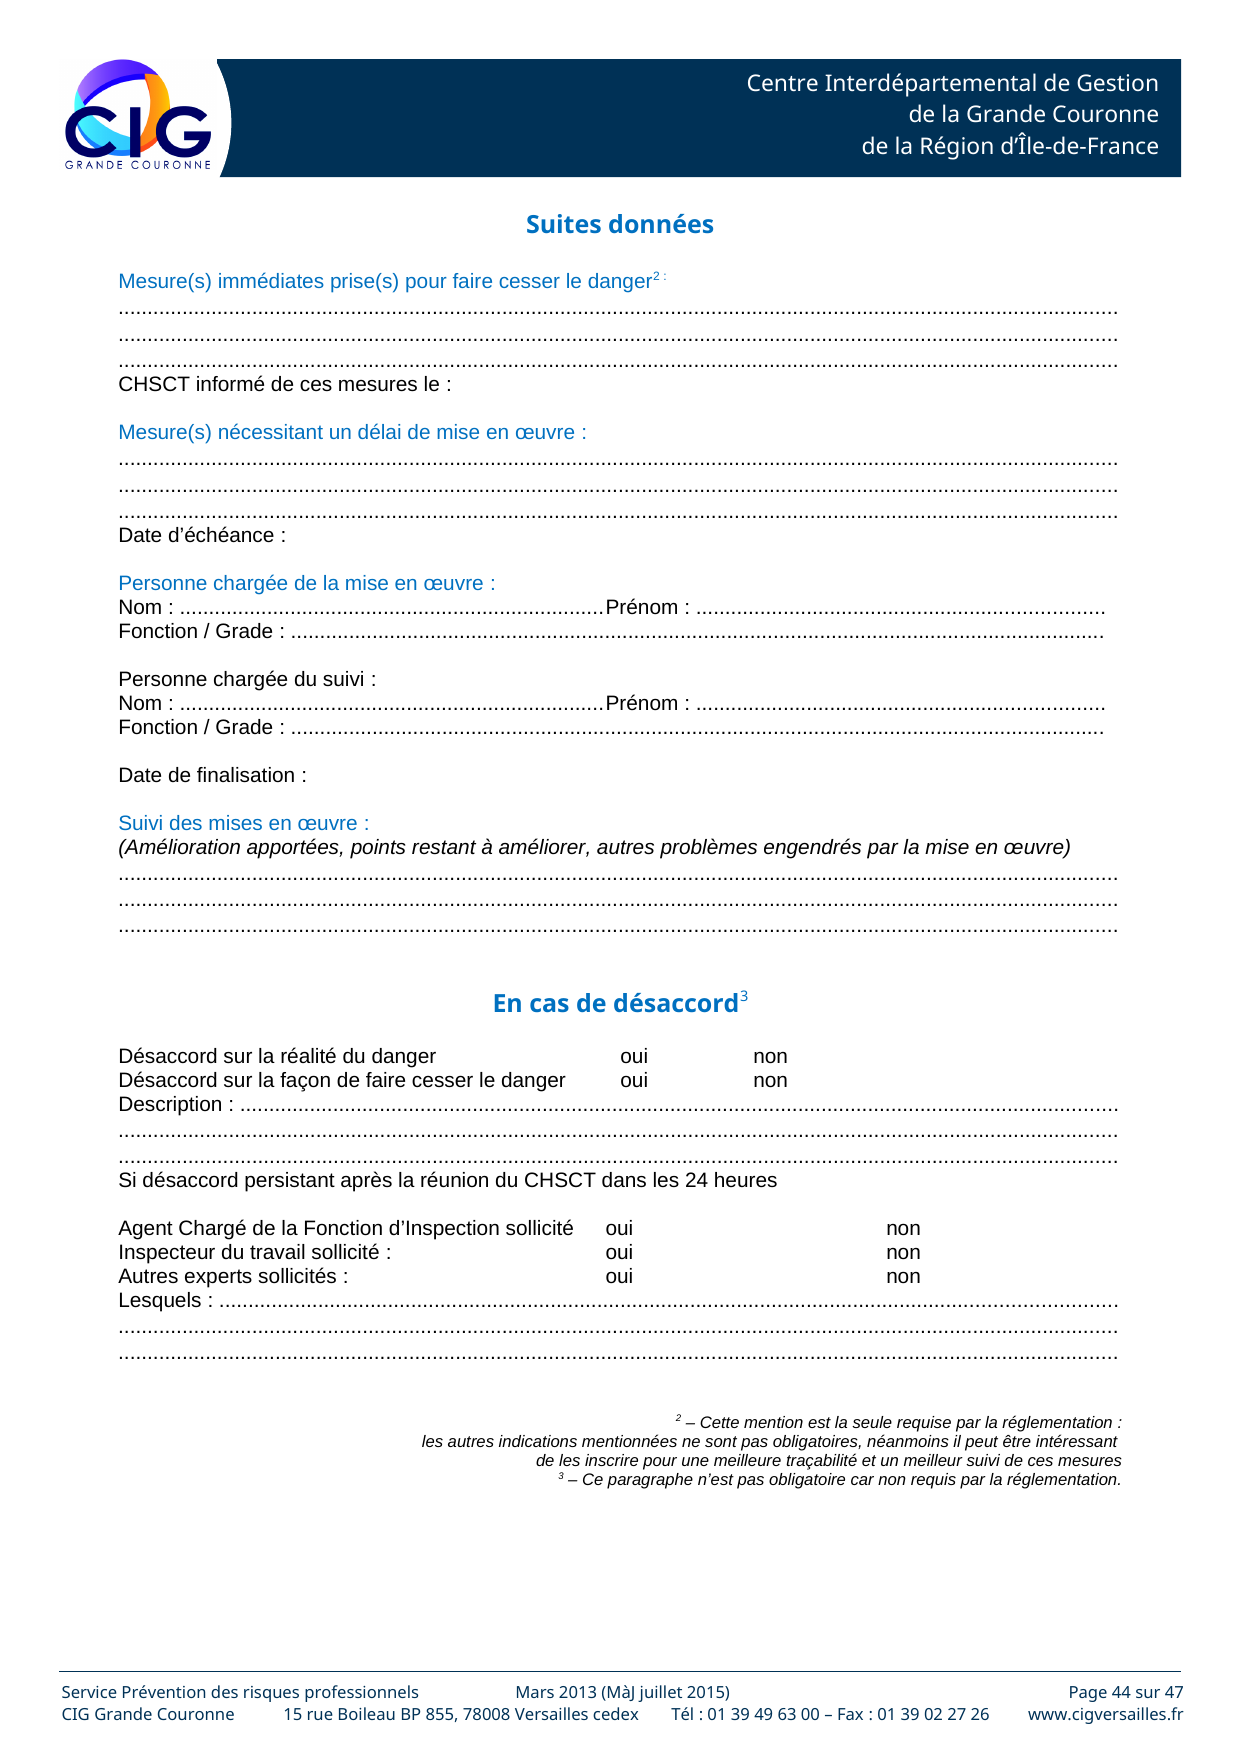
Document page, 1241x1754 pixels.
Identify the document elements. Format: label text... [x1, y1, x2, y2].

text Désaccord sur la réalité du danger oui non [118, 1044, 1122, 1068]
text Agent Chargé de la Fonction d’Inspection sollicité oui non [118, 1216, 1122, 1240]
text 2 – Cette mention est la seule requise par la réglementation : les autres indications mentionnées ne sont pas obligatoires, néanmoins il peut être intéressant de les inscrire pour une meilleure traçabilité et un meilleur suivi de ces mesures [118, 1413, 1122, 1470]
text Désaccord sur la façon de faire cesser le danger oui non [118, 1068, 1122, 1092]
text Inspecteur du travail sollicité : oui non [118, 1240, 1122, 1264]
text Si désaccord persistant après la réunion du CHSCT dans les 24 heures [118, 1168, 1122, 1192]
text Fonction / Grade : [118, 619, 1122, 643]
text Mesure(s) nécessitant un délai de mise en œuvre : [118, 420, 1122, 444]
text Mesure(s) immédiates prise(s) pour faire cesser le danger2 : [118, 269, 1122, 293]
text Nom : Prénom : [118, 595, 1122, 619]
text Date de finalisation : [118, 763, 1122, 787]
text Suites données [118, 207, 1122, 241]
text En cas de désaccord3 [118, 986, 1122, 1020]
text Description : [118, 1092, 1122, 1116]
picture [59, 59, 217, 170]
text Suivi des mises en œuvre : [118, 811, 1122, 835]
text CHSCT informé de ces mesures le : [118, 372, 1122, 396]
text 3 – Ce paragraphe n’est pas obligatoire car non requis par la réglementation. [118, 1470, 1122, 1489]
text Personne chargée du suivi : [118, 667, 1122, 691]
text Nom : Prénom : [118, 691, 1122, 715]
text Personne chargée de la mise en œuvre : [118, 571, 1122, 595]
text Lesquels : [118, 1288, 1122, 1312]
text (Amélioration apportées, points restant à améliorer, autres problèmes engendrés par la mise en œuvre) [118, 835, 1122, 859]
text Fonction / Grade : [118, 715, 1122, 739]
text Date d’échéance : [118, 523, 1122, 547]
text Autres experts sollicités : oui non [118, 1264, 1122, 1288]
